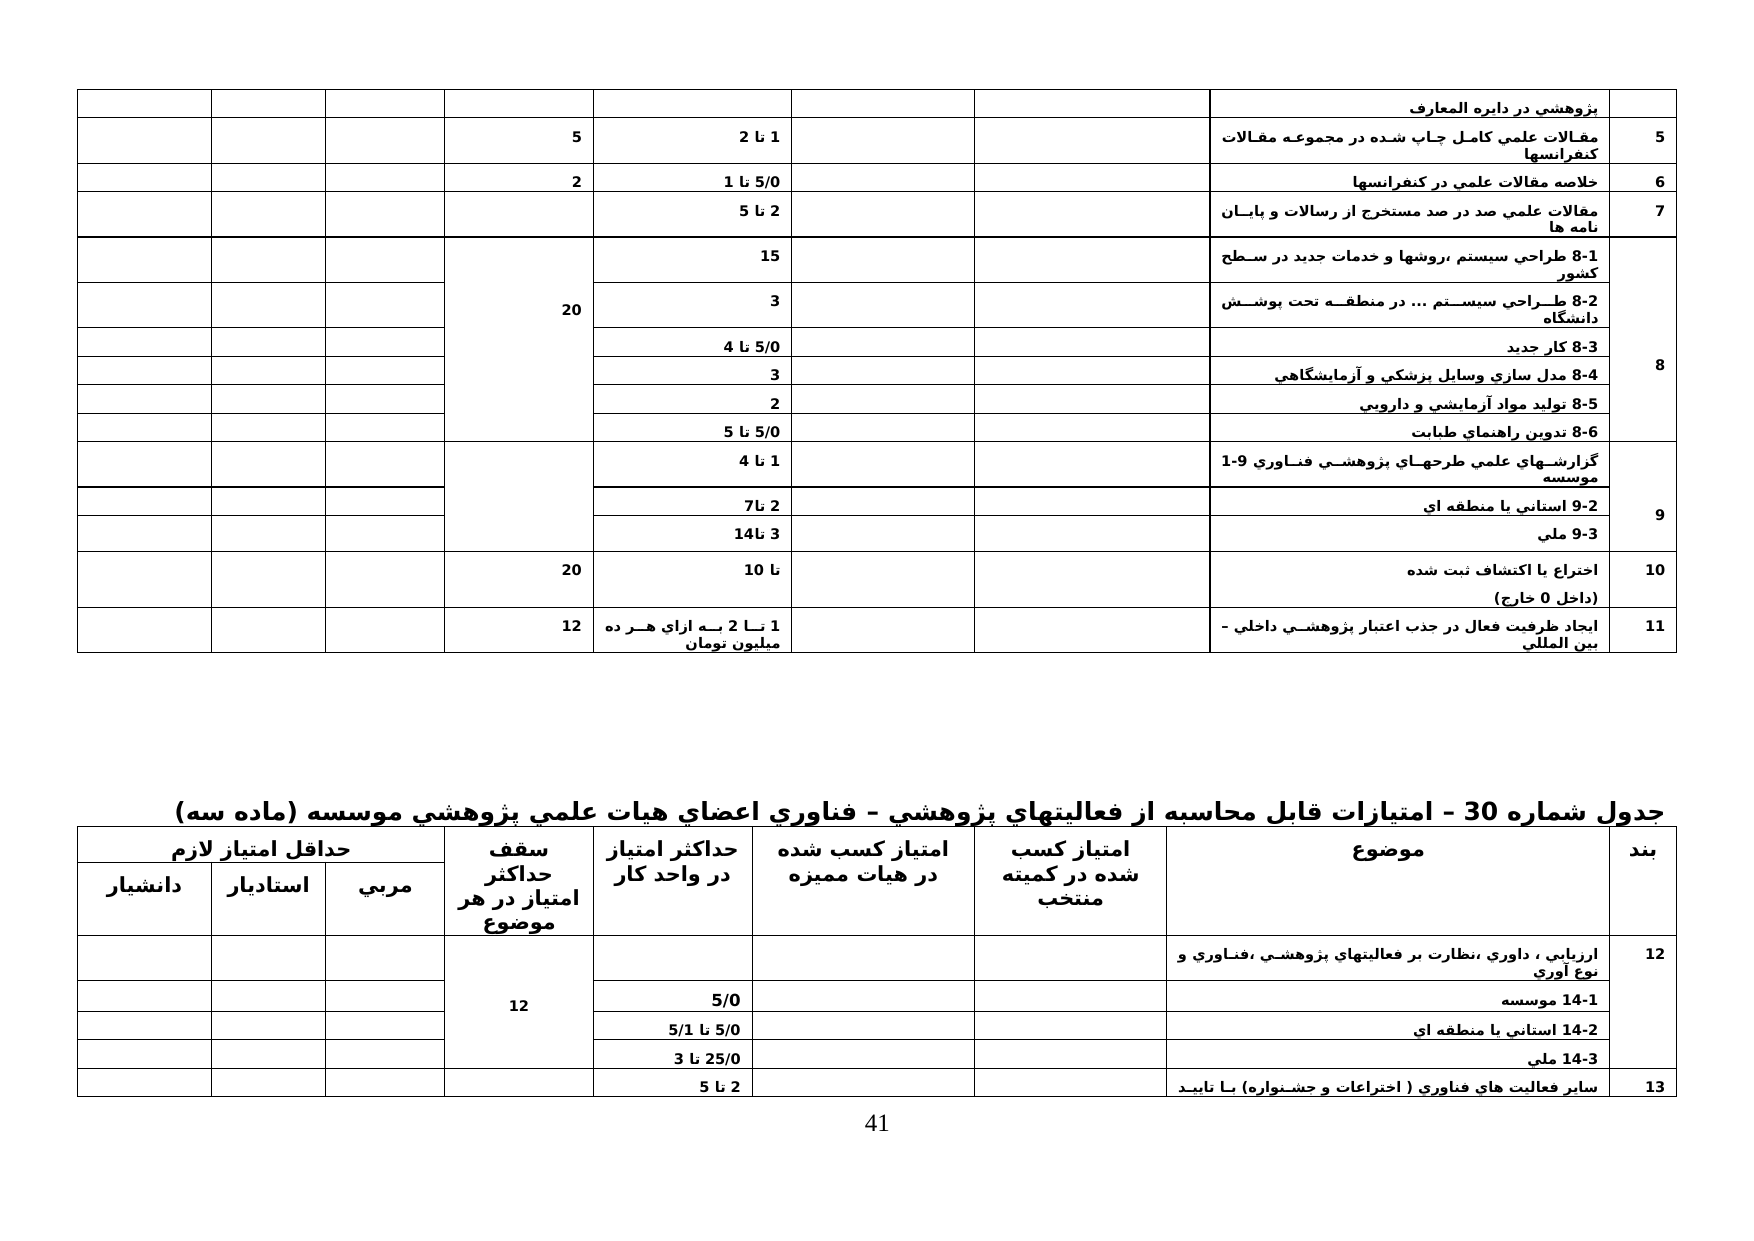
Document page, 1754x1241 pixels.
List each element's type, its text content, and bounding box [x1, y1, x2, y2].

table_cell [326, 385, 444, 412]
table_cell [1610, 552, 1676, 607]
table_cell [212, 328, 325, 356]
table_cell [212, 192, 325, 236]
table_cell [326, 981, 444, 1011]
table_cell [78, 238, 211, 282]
text جدول شماره 30 – امتيازات قابل محاسبه از فعاليتهاي پژوهشي – فناوري اعضاي هيات علمي پژوهشي موسسه (ماده سه) [89, 797, 1665, 826]
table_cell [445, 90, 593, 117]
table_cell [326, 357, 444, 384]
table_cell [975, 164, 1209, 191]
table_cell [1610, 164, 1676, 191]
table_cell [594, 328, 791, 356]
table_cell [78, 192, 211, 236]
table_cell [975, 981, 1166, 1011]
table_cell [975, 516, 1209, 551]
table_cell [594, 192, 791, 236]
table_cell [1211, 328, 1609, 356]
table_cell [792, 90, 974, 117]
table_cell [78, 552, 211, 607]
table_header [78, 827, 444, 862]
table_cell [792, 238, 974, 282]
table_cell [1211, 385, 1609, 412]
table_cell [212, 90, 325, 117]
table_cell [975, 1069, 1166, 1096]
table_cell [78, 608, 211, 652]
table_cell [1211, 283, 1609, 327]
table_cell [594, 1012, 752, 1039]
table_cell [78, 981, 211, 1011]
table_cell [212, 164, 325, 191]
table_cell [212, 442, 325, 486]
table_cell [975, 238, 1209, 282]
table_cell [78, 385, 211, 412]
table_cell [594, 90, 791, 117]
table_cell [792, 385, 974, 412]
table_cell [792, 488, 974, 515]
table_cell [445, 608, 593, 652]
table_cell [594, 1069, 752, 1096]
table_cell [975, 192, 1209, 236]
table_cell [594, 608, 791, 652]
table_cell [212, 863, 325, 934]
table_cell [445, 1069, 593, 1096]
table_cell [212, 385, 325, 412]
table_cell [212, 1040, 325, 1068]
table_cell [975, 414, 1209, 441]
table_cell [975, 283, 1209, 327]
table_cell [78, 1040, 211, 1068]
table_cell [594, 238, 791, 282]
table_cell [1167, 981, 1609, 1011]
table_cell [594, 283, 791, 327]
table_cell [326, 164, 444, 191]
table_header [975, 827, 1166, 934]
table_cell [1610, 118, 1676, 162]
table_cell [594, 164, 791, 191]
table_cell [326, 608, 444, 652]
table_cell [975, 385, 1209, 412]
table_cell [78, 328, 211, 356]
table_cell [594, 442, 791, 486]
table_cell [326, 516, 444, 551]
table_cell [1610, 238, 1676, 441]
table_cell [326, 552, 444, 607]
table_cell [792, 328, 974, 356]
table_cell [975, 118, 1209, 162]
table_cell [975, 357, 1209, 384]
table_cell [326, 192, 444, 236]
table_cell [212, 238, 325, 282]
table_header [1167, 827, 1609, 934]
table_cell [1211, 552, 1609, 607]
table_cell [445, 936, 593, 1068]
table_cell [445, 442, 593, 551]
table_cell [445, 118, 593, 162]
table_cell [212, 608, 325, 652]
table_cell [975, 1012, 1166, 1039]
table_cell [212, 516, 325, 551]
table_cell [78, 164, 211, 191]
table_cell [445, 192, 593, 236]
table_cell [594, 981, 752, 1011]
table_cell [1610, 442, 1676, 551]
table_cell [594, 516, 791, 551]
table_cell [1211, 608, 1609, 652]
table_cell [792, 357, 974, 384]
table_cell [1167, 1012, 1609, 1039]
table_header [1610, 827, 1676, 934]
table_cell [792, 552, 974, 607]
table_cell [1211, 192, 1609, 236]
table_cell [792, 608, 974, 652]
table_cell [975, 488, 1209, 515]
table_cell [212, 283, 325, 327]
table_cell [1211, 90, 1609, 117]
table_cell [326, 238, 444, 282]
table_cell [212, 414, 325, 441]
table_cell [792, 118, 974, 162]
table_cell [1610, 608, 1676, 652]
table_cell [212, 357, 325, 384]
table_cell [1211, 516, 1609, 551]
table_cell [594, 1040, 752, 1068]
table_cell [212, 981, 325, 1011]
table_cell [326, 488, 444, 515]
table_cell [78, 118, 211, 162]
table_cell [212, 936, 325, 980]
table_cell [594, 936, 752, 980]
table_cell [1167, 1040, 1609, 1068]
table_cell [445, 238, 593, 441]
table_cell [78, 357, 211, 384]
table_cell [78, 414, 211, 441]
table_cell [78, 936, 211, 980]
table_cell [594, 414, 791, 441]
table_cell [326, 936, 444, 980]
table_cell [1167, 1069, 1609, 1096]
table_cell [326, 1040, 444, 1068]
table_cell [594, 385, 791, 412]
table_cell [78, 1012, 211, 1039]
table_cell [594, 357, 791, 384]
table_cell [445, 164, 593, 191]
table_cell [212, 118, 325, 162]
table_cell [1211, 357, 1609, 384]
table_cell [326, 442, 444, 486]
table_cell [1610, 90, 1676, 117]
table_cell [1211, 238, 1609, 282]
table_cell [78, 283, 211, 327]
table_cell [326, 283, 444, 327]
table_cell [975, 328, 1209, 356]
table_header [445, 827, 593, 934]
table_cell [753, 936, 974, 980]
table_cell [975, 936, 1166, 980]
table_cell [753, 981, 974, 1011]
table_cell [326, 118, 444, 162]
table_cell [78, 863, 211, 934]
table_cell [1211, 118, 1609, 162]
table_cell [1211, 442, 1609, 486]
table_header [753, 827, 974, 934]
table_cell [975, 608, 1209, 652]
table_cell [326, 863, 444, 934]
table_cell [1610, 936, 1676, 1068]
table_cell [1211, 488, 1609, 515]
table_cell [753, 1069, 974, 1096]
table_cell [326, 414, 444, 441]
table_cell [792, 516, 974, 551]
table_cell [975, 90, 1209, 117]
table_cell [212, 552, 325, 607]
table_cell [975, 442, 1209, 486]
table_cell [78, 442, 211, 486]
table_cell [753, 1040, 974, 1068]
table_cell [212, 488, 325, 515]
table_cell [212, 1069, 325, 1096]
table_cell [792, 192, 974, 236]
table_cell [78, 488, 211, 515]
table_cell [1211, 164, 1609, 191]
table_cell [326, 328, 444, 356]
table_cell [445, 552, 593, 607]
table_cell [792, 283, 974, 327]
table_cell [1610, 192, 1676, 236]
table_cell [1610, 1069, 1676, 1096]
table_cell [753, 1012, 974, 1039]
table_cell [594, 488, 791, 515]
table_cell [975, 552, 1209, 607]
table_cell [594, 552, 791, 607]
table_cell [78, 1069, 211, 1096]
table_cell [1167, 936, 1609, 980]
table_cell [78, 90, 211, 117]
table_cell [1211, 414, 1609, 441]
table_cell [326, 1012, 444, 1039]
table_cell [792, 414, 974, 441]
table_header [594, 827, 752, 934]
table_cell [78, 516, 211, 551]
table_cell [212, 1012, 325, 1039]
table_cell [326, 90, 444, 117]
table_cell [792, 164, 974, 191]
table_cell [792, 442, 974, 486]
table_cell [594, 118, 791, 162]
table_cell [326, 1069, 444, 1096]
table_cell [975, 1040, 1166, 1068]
